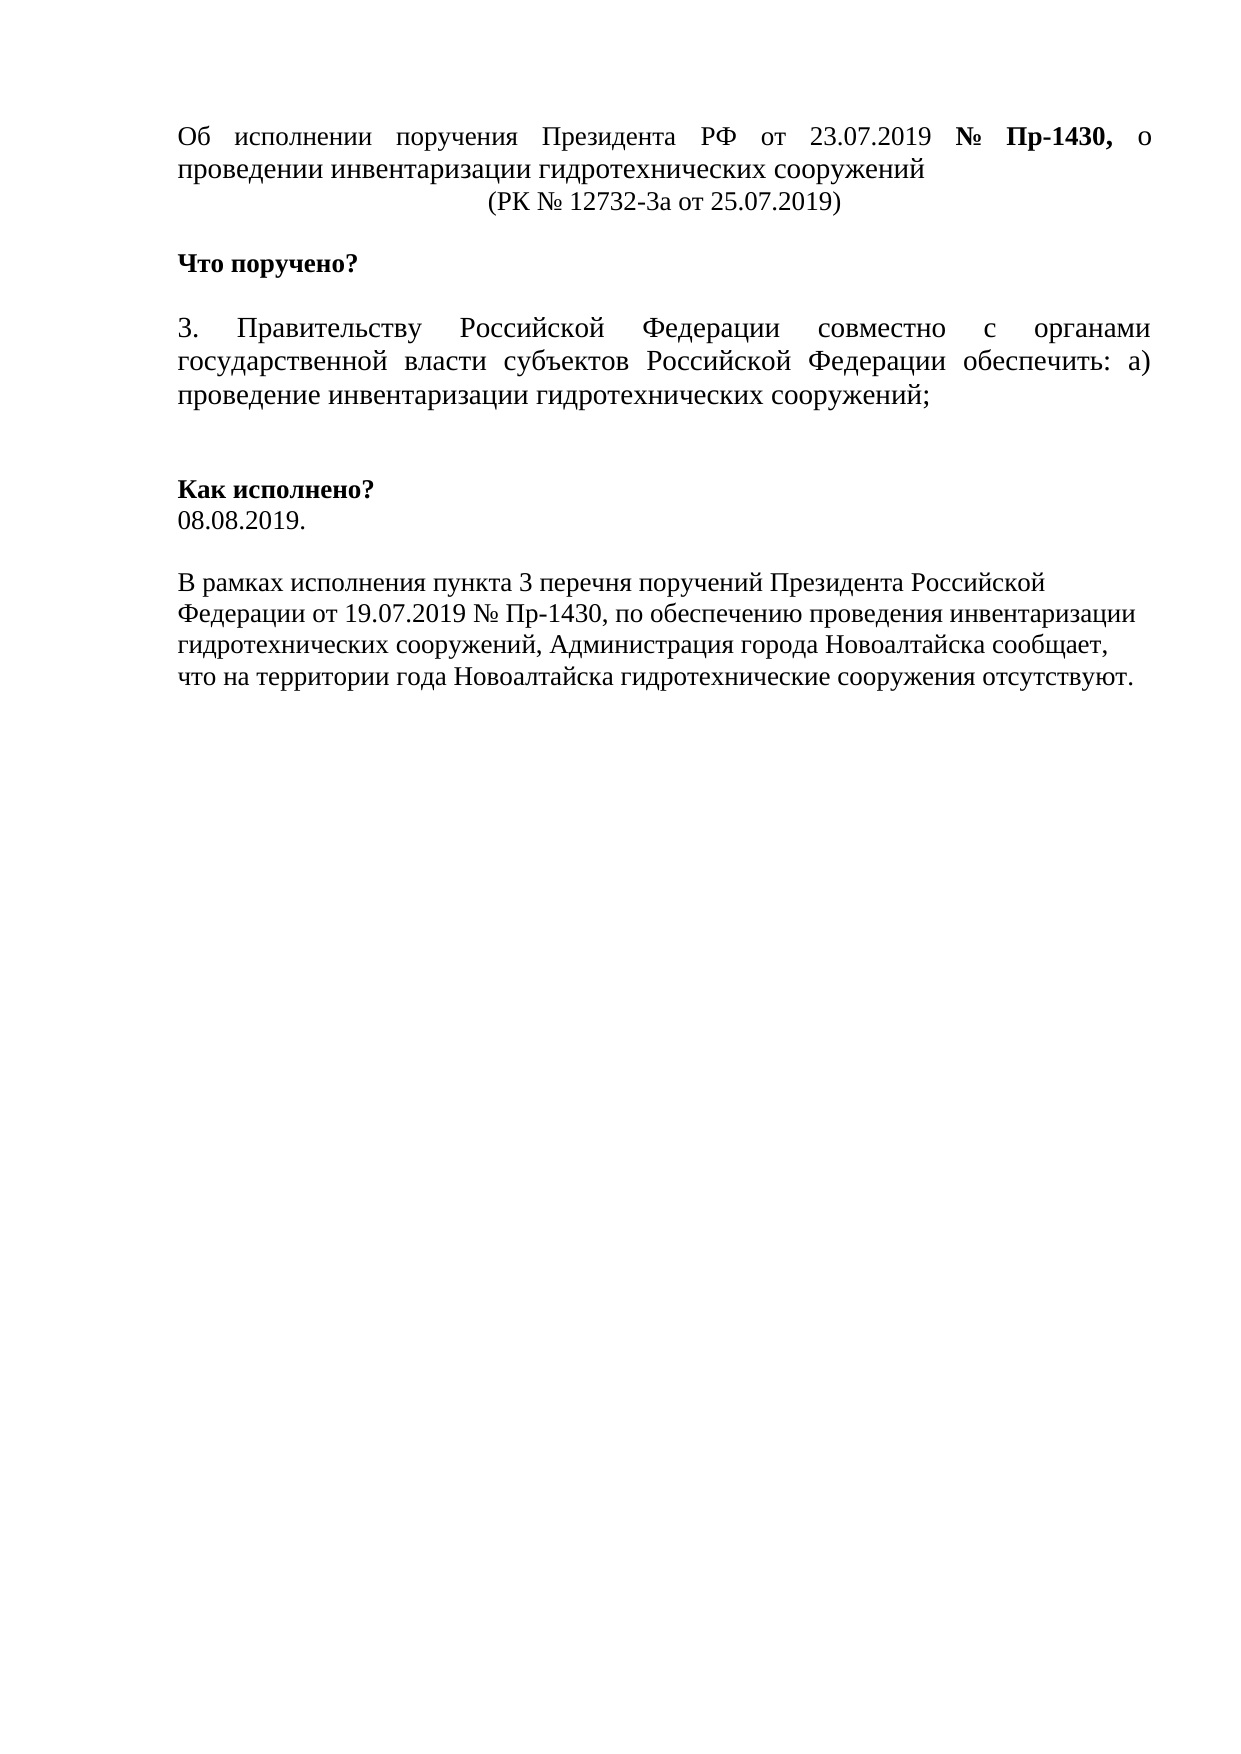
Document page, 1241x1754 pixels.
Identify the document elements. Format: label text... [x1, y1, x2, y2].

text (РК № 12732-3а от 25.07.2019) [177, 185, 1152, 216]
text Что поручено? [177, 247, 1152, 279]
text 3. Правительству Российской Федерации совместно с органами государственной власти субъектов Российской Федерации обеспечить: а) проведение инвентаризации гидротехнических сооружений; [177, 310, 1152, 410]
text В рамках исполнения пункта 3 перечня поручений Президента Российской Федерации от 19.07.2019 № Пр-1430, по обеспечению проведения инвентаризации гидротехнических сооружений, Администрация города Новоалтайска сообщает, что на территории года Новоалтайска гидротехнические сооружения отсутствуют. [177, 566, 1152, 691]
text Как исполнено? [177, 473, 1152, 504]
text 08.08.2019. [177, 504, 1152, 535]
text Об исполнении поручения Президента РФ от 23.07.2019 № Пр-1430, о проведении инвентаризации гидротехнических сооружений [177, 118, 1152, 185]
